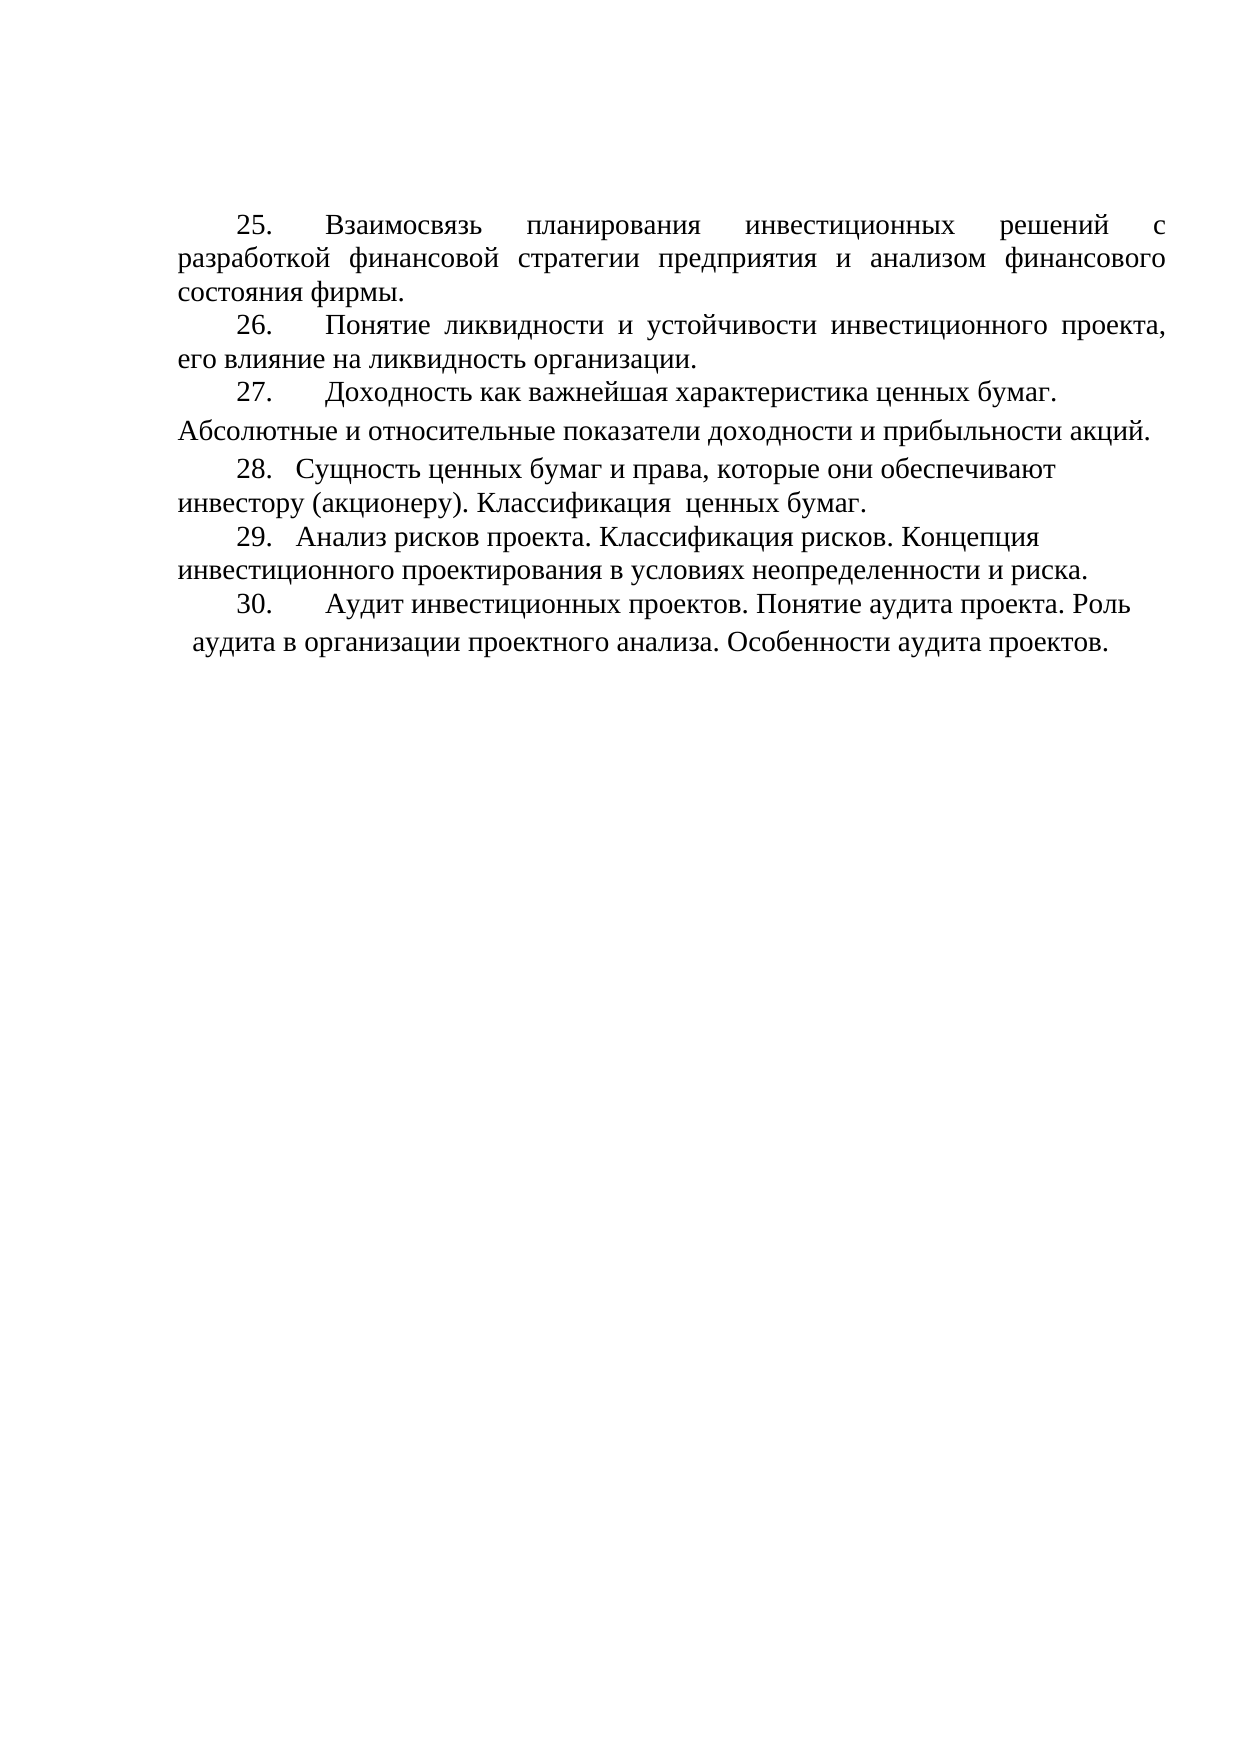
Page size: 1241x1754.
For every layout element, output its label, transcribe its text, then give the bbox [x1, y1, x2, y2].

list Аудит инвестиционных проектов. Понятие аудита проекта. Роль аудита в организации проектного анализа. Особенности аудита проектов. [192, 586, 1167, 658]
list Понятие ликвидности и устойчивости инвестиционного проекта, его влияние на ликвидность организации. [177, 307, 1167, 374]
list Взаимосвязь планирования инвестиционных решений с разработкой финансовой стратегии предприятия и анализом финансового состояния фирмы. [177, 207, 1167, 307]
list Сущность ценных бумаг и права, которые они обеспечивают инвестору (акционеру). Классификация ценных бумаг. [177, 452, 1167, 519]
list Анализ рисков проекта. Классификация рисков. Концепция инвестиционного проектирования в условиях неопределенности и риска. [177, 519, 1167, 586]
list Доходность как важнейшая характеристика ценных бумаг. Абсолютные и относительные показатели доходности и прибыльности акций. [177, 374, 1167, 447]
